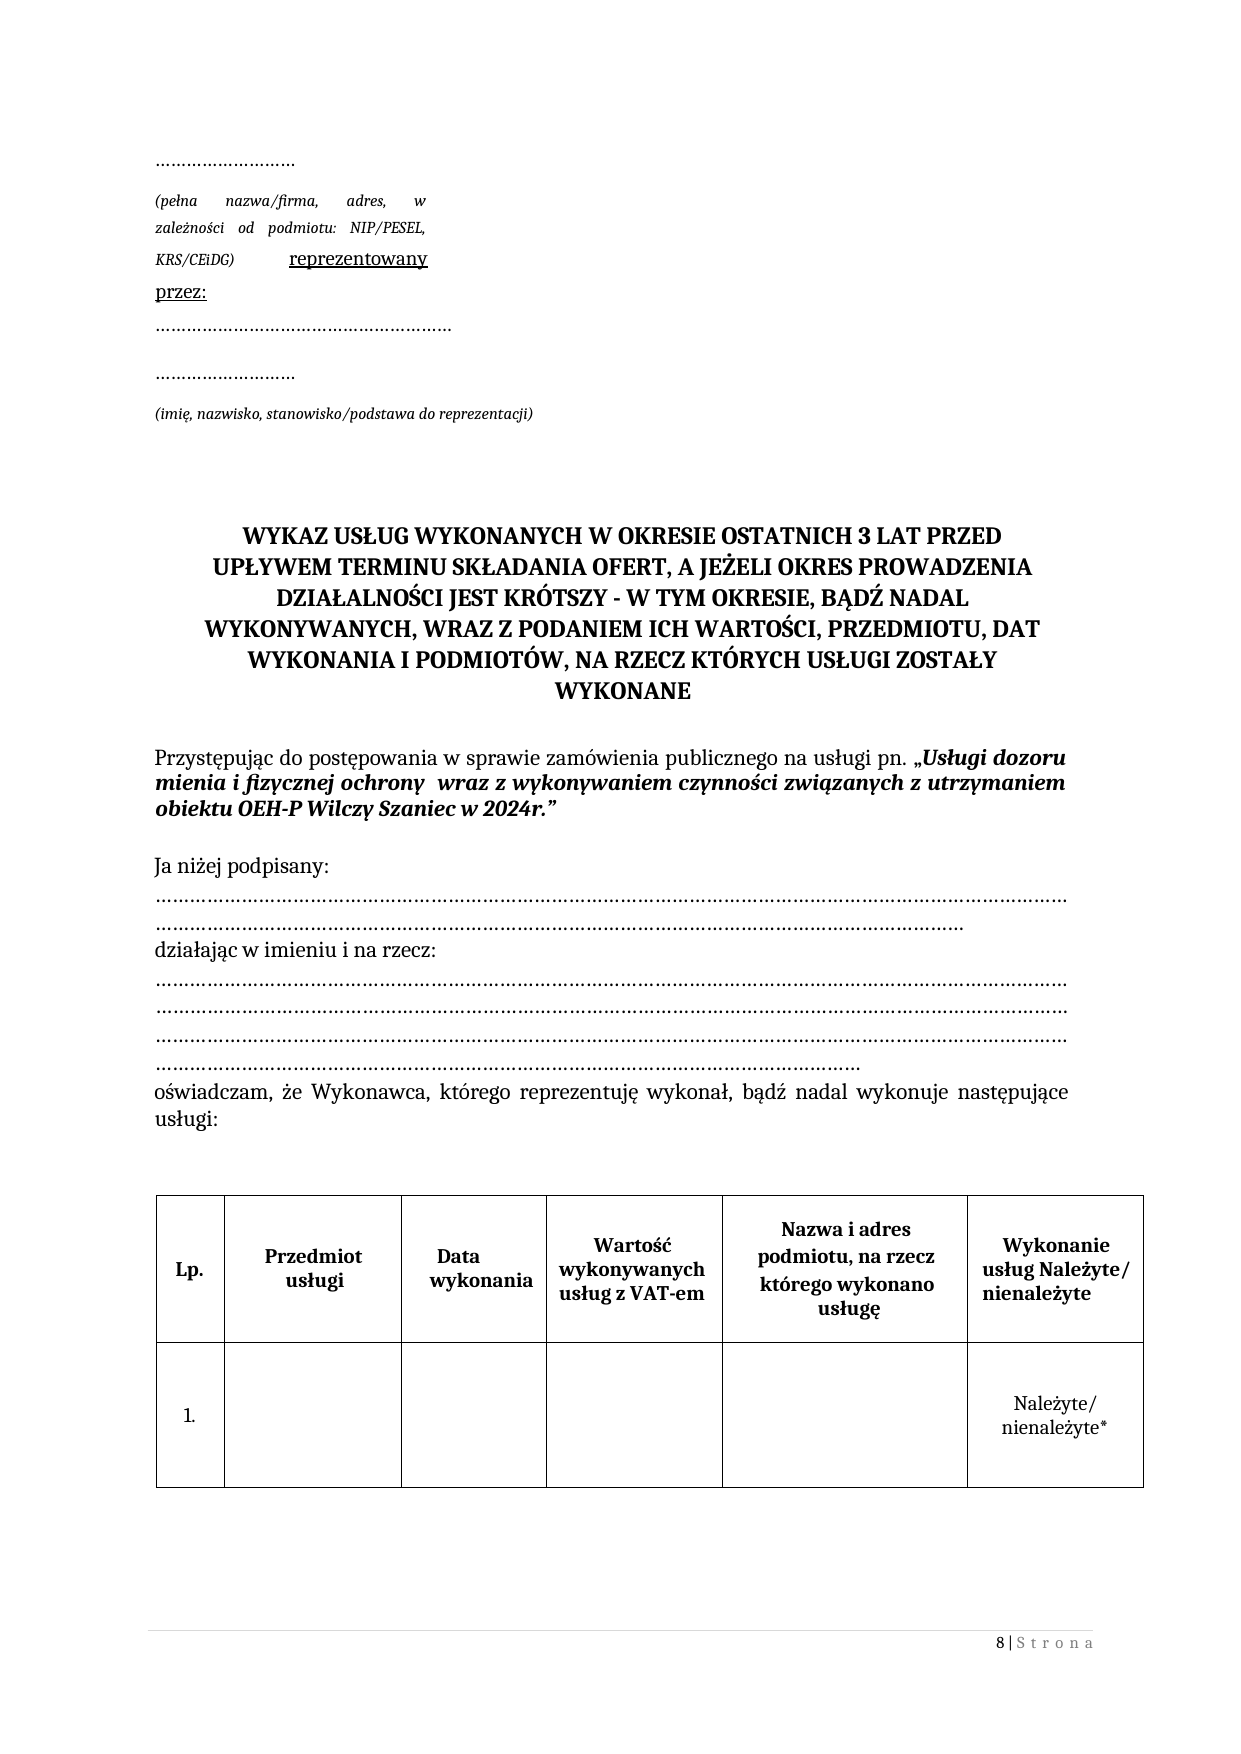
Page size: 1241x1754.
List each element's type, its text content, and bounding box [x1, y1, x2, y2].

text DZIAŁALNOŚCI JEST KRÓTSZY - W TYM OKRESIE, BĄDŹ NADAL [153, 584, 1093, 612]
text …………………………………………………………………………………………………………………………………………… [154, 881, 1069, 908]
text ………………………………………………… [154, 313, 1076, 337]
text ……………………… [154, 148, 1076, 172]
text …………………………………………………………………………………………………………………………… działając w imieniu i na rzecz: [154, 910, 1049, 963]
text (imię, nazwisko, stanowisko/podstawa do reprezentacji) [154, 405, 539, 423]
table_cell [723, 1343, 967, 1487]
text WYKAZ USŁUG WYKONANYCH W OKRESIE OSTATNICH 3 LAT PRZED [153, 522, 1091, 550]
text ……………………… [154, 361, 1076, 385]
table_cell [968, 1343, 1143, 1487]
text UPŁYWEM TERMINU SKŁADANIA OFERT, A JEŻELI OKRES PROWADZENIA [153, 553, 1092, 581]
text …………………………………………………………………………………………………………………………………………… …………………………………………………………………………………………………………………………………………… [154, 966, 1069, 1019]
text Ja niżej podpisany: [154, 853, 1069, 879]
text oświadczam, że Wykonawca, którego reprezentuję wykonał, bądź nadal wykonuje następujące usługi: [154, 1079, 1069, 1132]
text WYKONANE [153, 677, 1092, 706]
table_header Nazwa i adres podmiotu, na rzecz którego wykonano usługę [723, 1196, 967, 1342]
text WYKONYWANYCH, WRAZ Z PODANIEM ICH WARTOŚCI, PRZEDMIOTU, DAT [153, 615, 1092, 643]
table_header Wartość wykonywanych usług z VAT-em [547, 1196, 722, 1342]
table_header Przedmiot usługi [225, 1196, 401, 1342]
table_header Lp. [157, 1196, 224, 1342]
table_cell [547, 1343, 722, 1487]
text (pełna nazwa/firma, adres, w zależności od podmiotu: NIP/PESEL, KRS/CEiDG) reprezentowany przez: [154, 192, 427, 303]
table_cell 1. [157, 1343, 224, 1487]
text …………………………………………………………………………………………………………………………………………… [154, 1022, 1069, 1048]
text …………………………………………………………………………………………………………… [154, 1050, 1069, 1077]
text WYKONANIA I PODMIOTÓW, NA RZECZ KTÓRYCH USŁUGI ZOSTAŁY [153, 646, 1092, 674]
text Przystępując do postępowania w sprawie zamówienia publicznego na usługi pn. „Usługi dozoru mienia i fizycznej ochrony wraz z wykonywaniem czynności związanych z utrzymaniem obiektu OEH-P Wilczy Szaniec w 2024r.” [154, 744, 1068, 823]
table_header Data wykonania [402, 1196, 546, 1342]
table_header Wykonanie usług Należyte/ nienależyte [968, 1196, 1143, 1342]
table_cell [402, 1343, 546, 1487]
table_cell [225, 1343, 401, 1487]
